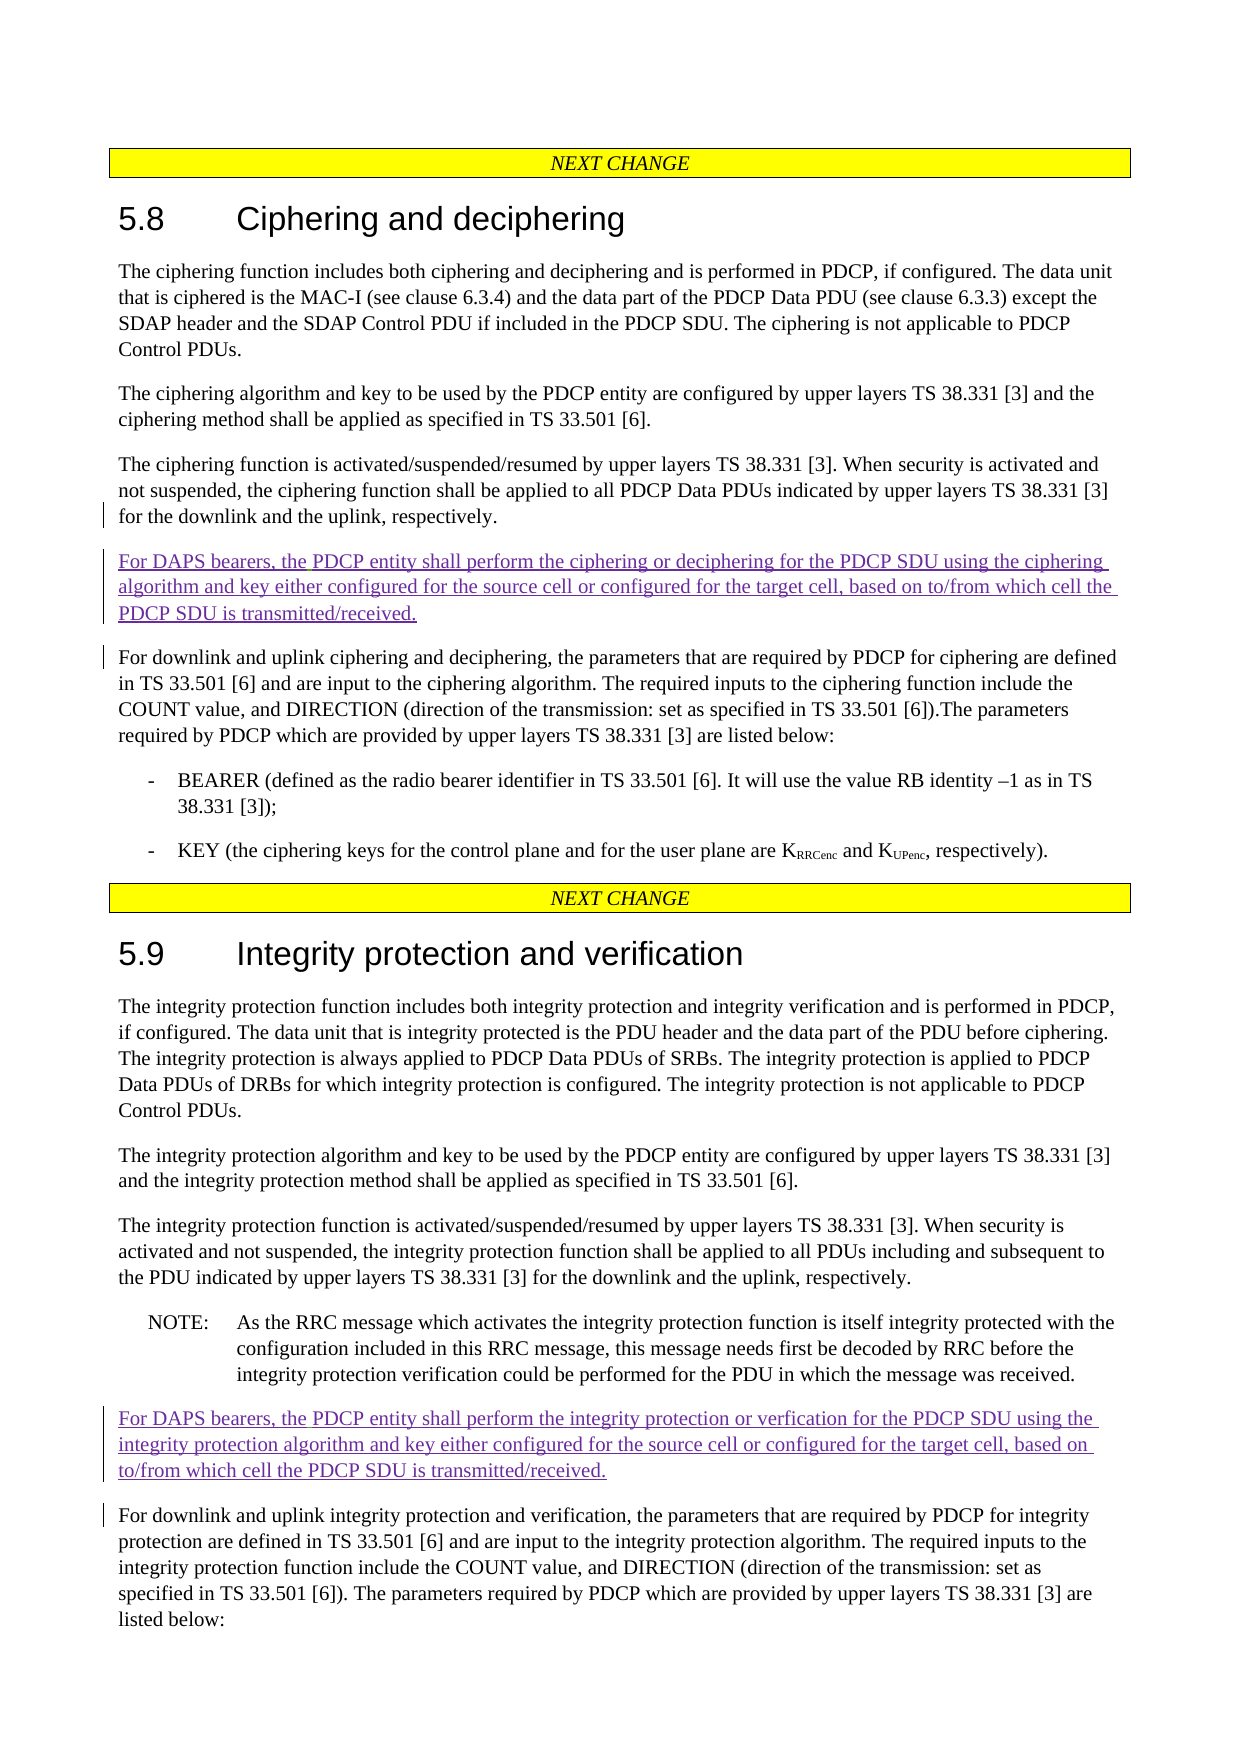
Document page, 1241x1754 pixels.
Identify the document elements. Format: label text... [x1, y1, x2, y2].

text The ciphering algorithm and key to be used by the PDCP entity are configured by upper layers TS 38.331 [3] and the ciphering method shall be applied as specified in TS 33.501 [6]. [118, 381, 1122, 431]
text NEXT CHANGE [110, 149, 1130, 177]
text The ciphering function includes both ciphering and deciphering and is performed in PDCP, if configured. The data unit that is ciphered is the MAC-I (see clause 6.3.4) and the data part of the PDCP Data PDU (see clause 6.3.3) except the SDAP header and the SDAP Control PDU if included in the PDCP SDU. The ciphering is not applicable to PDCP Control PDUs. [118, 259, 1122, 361]
text For downlink and uplink integrity protection and verification, the parameters that are required by PDCP for integrity protection are defined in TS 33.501 [6] and are input to the integrity protection algorithm. The required inputs to the integrity protection function include the COUNT value, and DIRECTION (direction of the transmission: set as specified in TS 33.501 [6]). The parameters required by PDCP which are provided by upper layers TS 38.331 [3] are listed below: [118, 1503, 1122, 1631]
text The integrity protection function includes both integrity protection and integrity verification and is performed in PDCP, if configured. The data unit that is integrity protected is the PDU header and the data part of the PDU before ciphering. The integrity protection is always applied to PDCP Data PDUs of SRBs. The integrity protection is applied to PDCP Data PDUs of DRBs for which integrity protection is configured. The integrity protection is not applicable to PDCP Control PDUs. [118, 994, 1122, 1122]
subtitle 5.8 Ciphering and deciphering [118, 199, 1122, 237]
subtitle 5.9 Integrity protection and verification [118, 934, 1122, 972]
text NEXT CHANGE [110, 884, 1130, 912]
text For downlink and uplink ciphering and deciphering, the parameters that are required by PDCP for ciphering are defined in TS 33.501 [6] and are input to the ciphering algorithm. The required inputs to the ciphering function include the COUNT value, and DIRECTION (direction of the transmission: set as specified in TS 33.501 [6]).The parameters required by PDCP which are provided by upper layers TS 38.331 [3] are listed below: [118, 645, 1122, 747]
text NOTE: As the RRC message which activates the integrity protection function is itself integrity protected with the configuration included in this RRC message, this message needs first be decoded by RRC before the integrity protection verification could be performed for the PDU in which the message was received. [148, 1310, 1122, 1386]
text - BEARER (defined as the radio bearer identifier in TS 33.501 [6]. It will use the value RB identity –1 as in TS 38.331 [3]); [148, 768, 1122, 818]
text The ciphering function is activated/suspended/resumed by upper layers TS 38.331 [3]. When security is activated and not suspended, the ciphering function shall be applied to all PDCP Data PDUs indicated by upper layers TS 38.331 [3] for the downlink and the uplink, respectively. [118, 452, 1122, 528]
text The integrity protection algorithm and key to be used by the PDCP entity are configured by upper layers TS 38.331 [3] and the integrity protection method shall be applied as specified in TS 33.501 [6]. [118, 1142, 1122, 1192]
text - KEY (the ciphering keys for the control plane and for the user plane are KRRCenc and KUPenc, respectively). [148, 838, 1122, 862]
text The integrity protection function is activated/suspended/resumed by upper layers TS 38.331 [3]. When security is activated and not suspended, the integrity protection function shall be applied to all PDUs including and subsequent to the PDU indicated by upper layers TS 38.331 [3] for the downlink and the uplink, respectively. [118, 1213, 1122, 1289]
